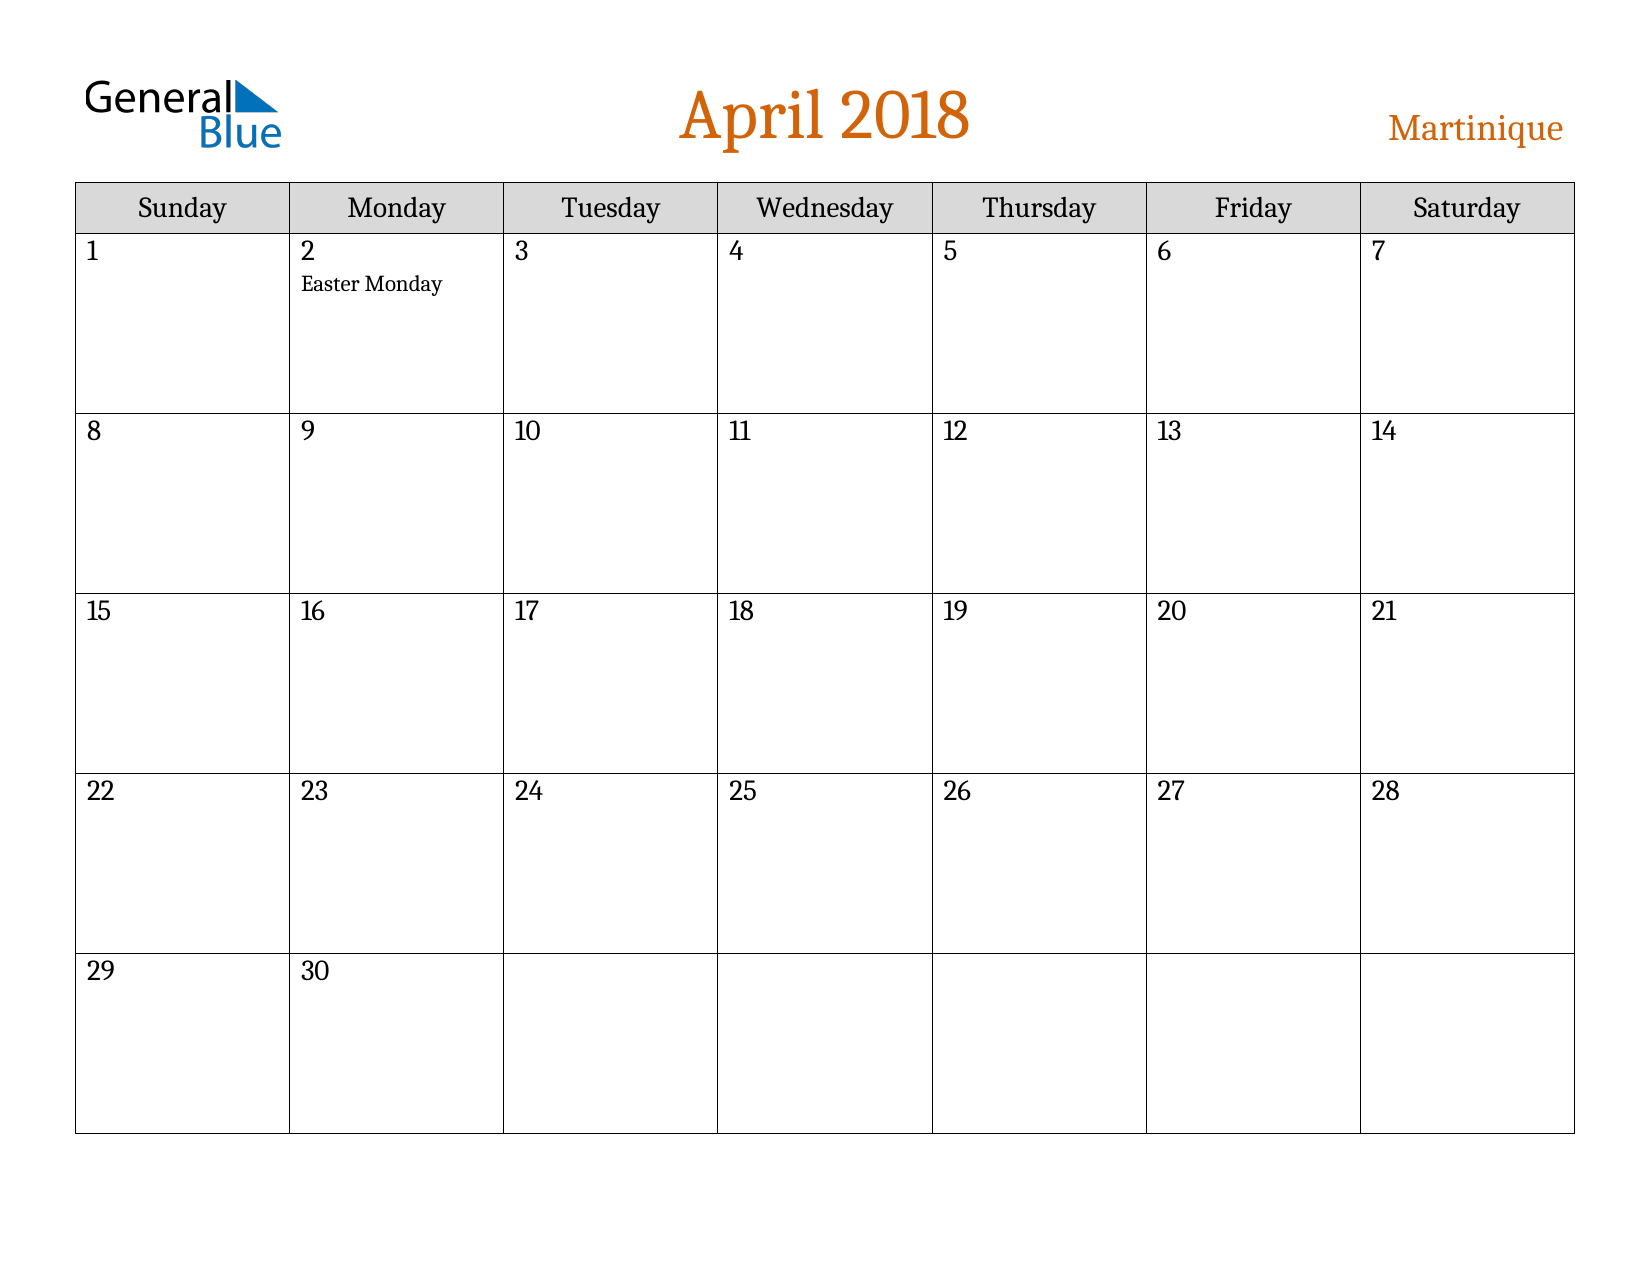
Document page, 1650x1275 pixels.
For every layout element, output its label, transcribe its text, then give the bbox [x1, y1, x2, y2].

table_cell [1147, 954, 1360, 990]
table_cell [1361, 810, 1574, 953]
table_cell Wednesday [718, 183, 932, 233]
table_cell [933, 450, 1146, 593]
table_cell 26 [933, 774, 1146, 810]
table_cell 7 [1361, 234, 1574, 270]
table_cell [504, 450, 717, 593]
table_cell Thursday [933, 183, 1146, 233]
table_cell [1147, 990, 1360, 1133]
table_cell 28 [1361, 774, 1574, 810]
table_cell [1361, 954, 1574, 990]
table_cell [290, 630, 503, 773]
table_cell Monday [290, 183, 503, 233]
table_cell [504, 630, 717, 773]
table_cell 6 [1147, 234, 1360, 270]
table_cell [76, 810, 289, 953]
table_cell [76, 630, 289, 773]
table_cell 12 [933, 414, 1146, 450]
table_cell [1147, 450, 1360, 593]
table_cell 30 [290, 954, 503, 990]
table_cell 19 [933, 594, 1146, 630]
table_cell Easter Monday [290, 270, 503, 413]
table_cell [76, 450, 289, 593]
table_cell [718, 270, 932, 413]
table_cell [1147, 810, 1360, 953]
table_cell [504, 810, 717, 953]
table_cell [290, 450, 503, 593]
table_cell [718, 954, 932, 990]
table_cell [933, 810, 1146, 953]
table_cell 11 [718, 414, 932, 450]
table_cell 13 [1147, 414, 1360, 450]
table_cell Sunday [76, 183, 289, 233]
table_cell 24 [504, 774, 717, 810]
table_cell [718, 990, 932, 1133]
table_cell [1361, 270, 1574, 413]
table_cell 3 [504, 234, 717, 270]
table_cell [1147, 270, 1360, 413]
table_cell 18 [718, 594, 932, 630]
table_cell [290, 990, 503, 1133]
table_cell 21 [1361, 594, 1574, 630]
table_cell [718, 630, 932, 773]
table_cell [504, 270, 717, 413]
table_cell [76, 270, 289, 413]
table_cell [718, 810, 932, 953]
table_cell [718, 450, 932, 593]
table_cell [933, 270, 1146, 413]
table_cell [933, 630, 1146, 773]
table_cell 1 [76, 234, 289, 270]
table_cell [1361, 630, 1574, 773]
table_cell [1361, 450, 1574, 593]
table_cell 20 [1147, 594, 1360, 630]
table_cell [76, 990, 289, 1133]
table_cell 14 [1361, 414, 1574, 450]
table_cell 29 [76, 954, 289, 990]
table_cell 25 [718, 774, 932, 810]
table_cell 16 [290, 594, 503, 630]
table_header Martinique [1146, 75, 1574, 182]
table_cell Tuesday [504, 183, 717, 233]
table_cell [504, 954, 717, 990]
table_cell 5 [933, 234, 1146, 270]
table_cell [504, 990, 717, 1133]
table_cell 2 [290, 234, 503, 270]
table_cell [933, 954, 1146, 990]
table_cell 4 [718, 234, 932, 270]
table_header April 2018 [504, 75, 1146, 182]
table_cell Friday [1147, 183, 1360, 233]
table_cell 15 [76, 594, 289, 630]
table_cell [290, 810, 503, 953]
table_header [76, 75, 503, 182]
table_cell Saturday [1361, 183, 1574, 233]
table_cell [933, 990, 1146, 1133]
table_cell [1361, 990, 1574, 1133]
table_cell 27 [1147, 774, 1360, 810]
table_cell 22 [76, 774, 289, 810]
table_cell 8 [76, 414, 289, 450]
table_cell [1147, 630, 1360, 773]
picture [86, 80, 281, 148]
table_cell 10 [504, 414, 717, 450]
table_cell 17 [504, 594, 717, 630]
table_cell 23 [290, 774, 503, 810]
table_cell 9 [290, 414, 503, 450]
